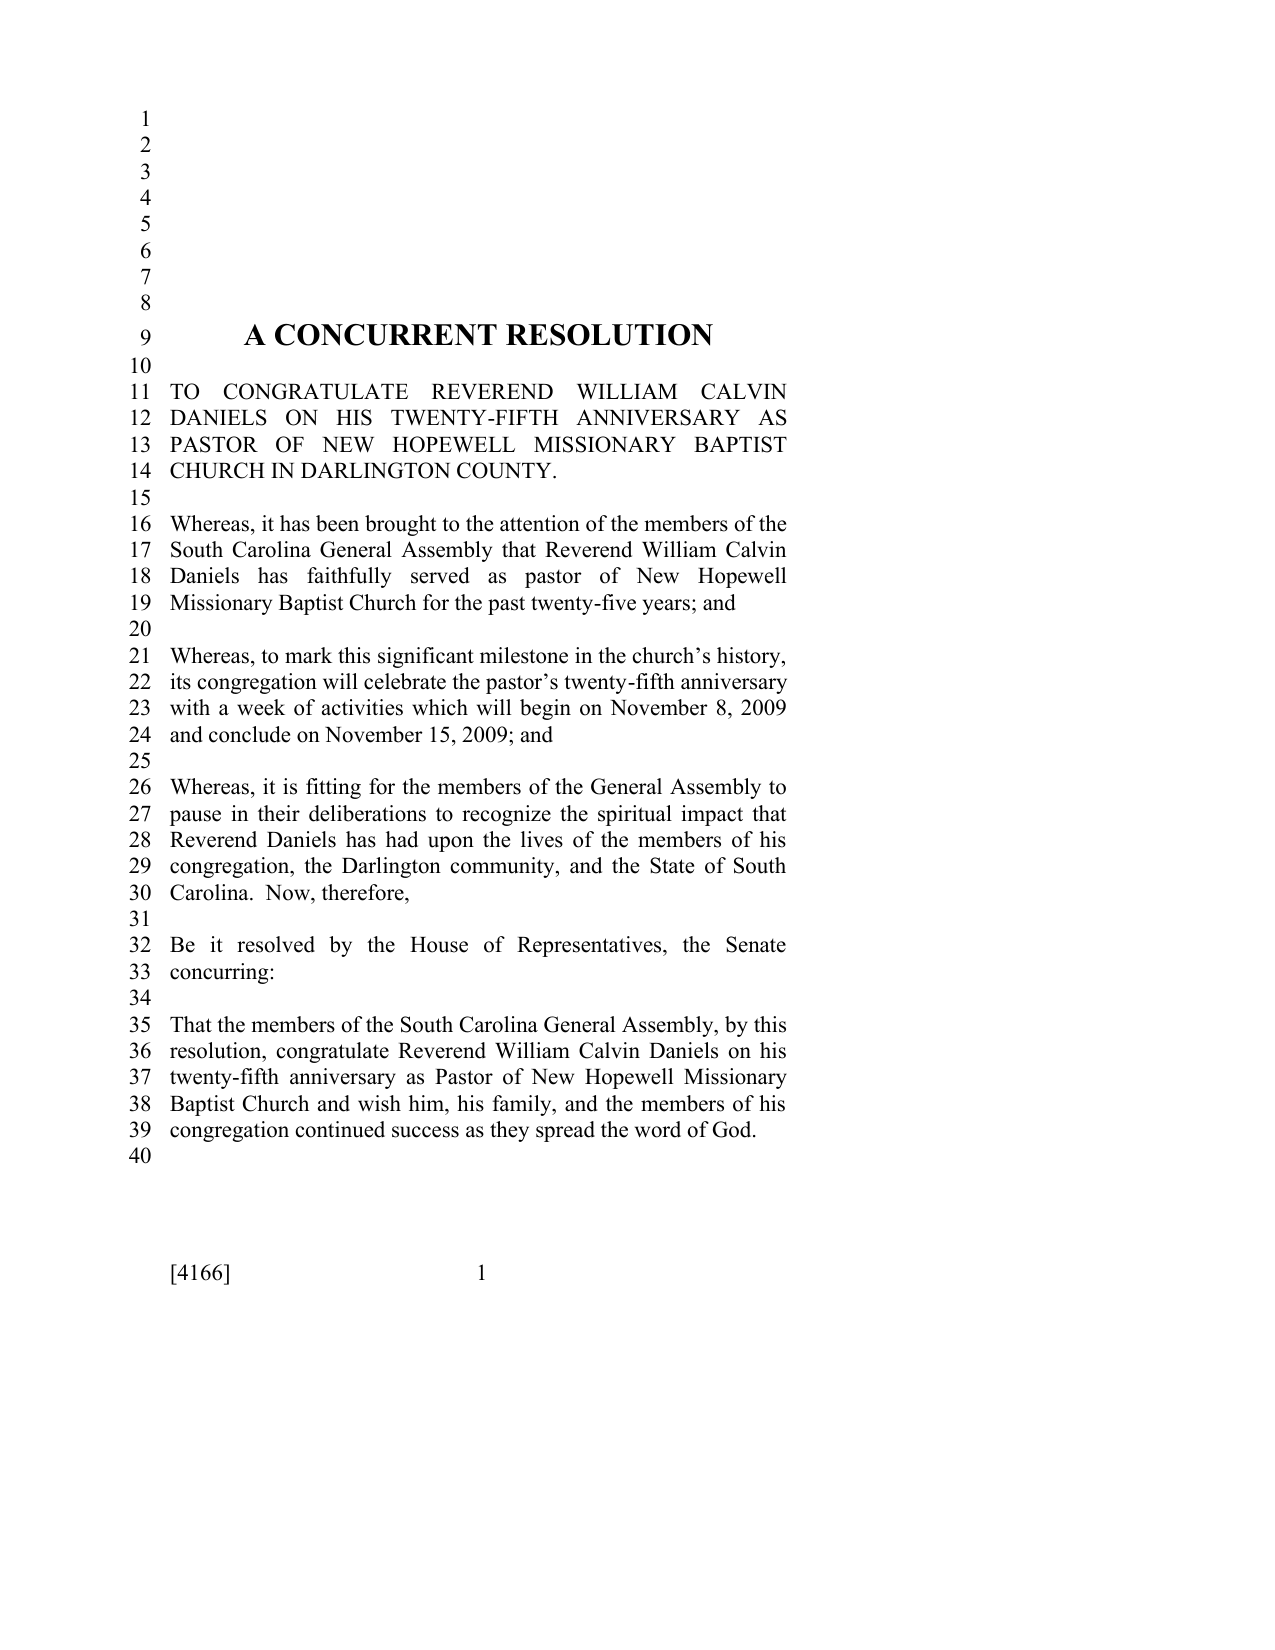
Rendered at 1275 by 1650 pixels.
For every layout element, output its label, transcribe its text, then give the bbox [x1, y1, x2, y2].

text Whereas, to mark this significant milestone in the church’s history, its congregation will celebrate the pastor’s twenty-fifth anniversary with a week of activities which will begin on November 8, 2009 and conclude on November 15, 2009; and [169, 642, 787, 747]
text That the members of the South Carolina General Assembly, by this resolution, congratulate Reverend William Calvin Daniels on his twenty-fifth anniversary as Pastor of New Hopewell Missionary Baptist Church and wish him, his family, and the members of his congregation continued success as they spread the word of God. [169, 1011, 787, 1142]
text TO CONGRATULATE REVEREND WILLIAM CALVIN DANIELS ON HIS TWENTY-FIFTH ANNIVERSARY AS PASTOR OF NEW HOPEWELL MISSIONARY BAPTIST CHURCH IN DARLINGTON COUNTY. [169, 378, 787, 483]
text A CONCURRENT RESOLUTION [169, 316, 787, 352]
text Be it resolved by the House of Representatives, the Senate concurring: [169, 932, 787, 984]
text Whereas, it is fitting for the members of the General Assembly to pause in their deliberations to recognize the spiritual impact that Reverend Daniels has had upon the lives of the members of his congregation, the Darlington community, and the State of South Carolina. Now, therefore, [169, 773, 787, 905]
text Whereas, it has been brought to the attention of the members of the South Carolina General Assembly that Reverend William Calvin Daniels has faithfully served as pastor of New Hopewell Missionary Baptist Church for the past twenty-five years; and [169, 510, 787, 615]
